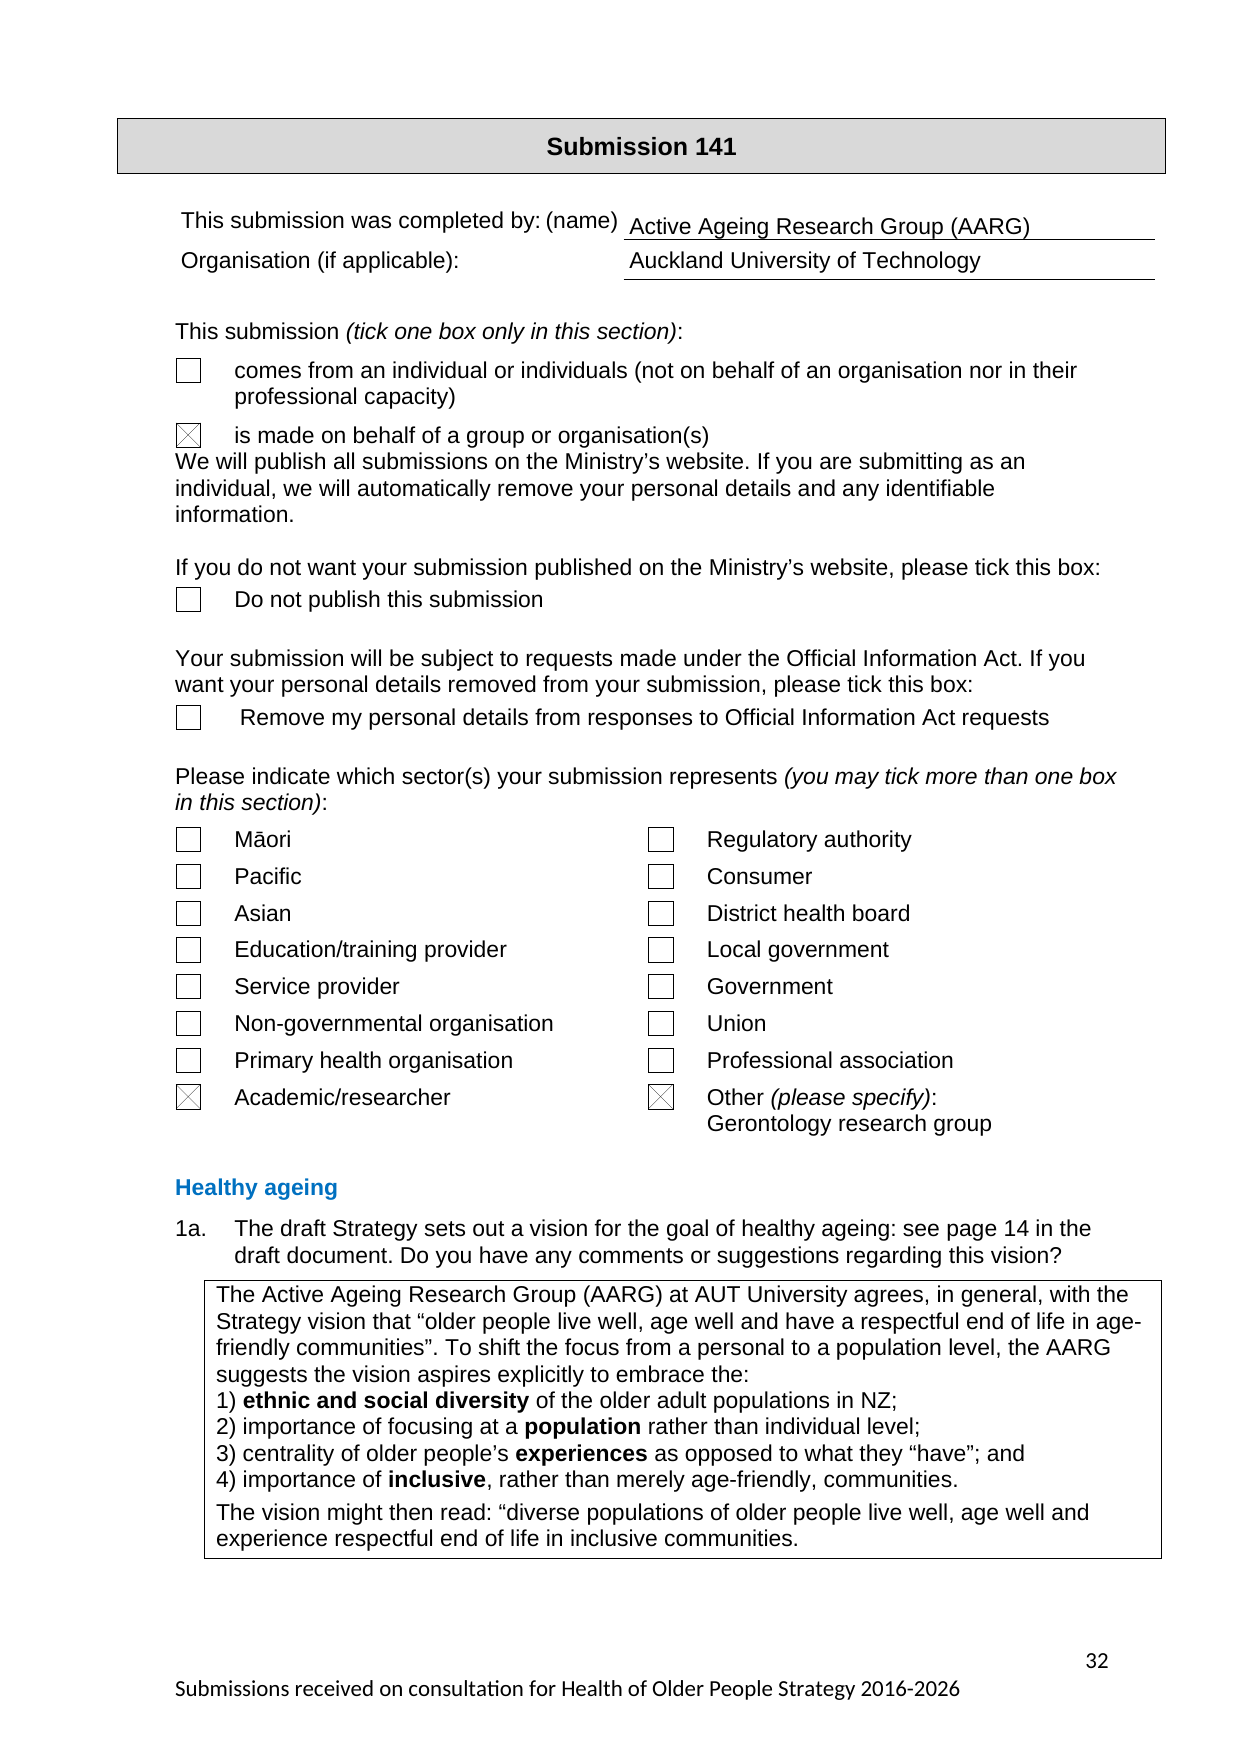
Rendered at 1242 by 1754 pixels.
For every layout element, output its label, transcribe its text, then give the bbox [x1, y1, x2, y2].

text Your submission will be subject to requests made under the Official Information Act. If you want your personal details removed from your submission, please tick this box: [175, 645, 1108, 698]
table_header Submission 141 [118, 119, 1165, 173]
text Service provider Government [175, 973, 1108, 999]
table_header Active Ageing Research Group (AARG) [624, 200, 1155, 239]
text Education/training provider Local government [175, 936, 1108, 963]
text Māori Regulatory authority [175, 826, 1108, 852]
table_cell Organisation (if applicable): [175, 239, 623, 279]
text If you do not want your submission published on the Ministry’s website, please tick this box: [175, 553, 1108, 580]
text Pacific Consumer [175, 863, 1108, 889]
text is made on behalf of a group or organisation(s) [201, 422, 1108, 448]
text This submission (tick one box only in this section): [175, 318, 1108, 344]
text Remove my personal details from responses to Official Information Act requests [175, 704, 1108, 730]
text 1a. The draft Strategy sets out a vision for the goal of healthy ageing: see page 14 in the draft document. Do you have any comments or suggestions regarding this vision? [175, 1215, 1108, 1268]
table_cell Auckland University of Technology [624, 240, 1155, 279]
subtitle Healthy ageing [175, 1174, 1108, 1200]
text Asian District health board [175, 900, 1108, 926]
table_header The Active Ageing Research Group (AARG) at AUT University agrees, in general, with the Strategy vision that “older people live well, age well and have a respectful end of life in age-friendly communities”. To shift the focus from a personal to a population level, the AARG suggests the vision aspires explicitly to embrace the: 1) ethnic and social diversity of the older adult populations in NZ; 2) importance of focusing at a population rather than individual level; 3) centrality of older people’s experiences as opposed to what they “have”; and 4) importance of inclusive, rather than merely age-friendly, communities. The vision might then read: “diverse populations of older people live well, age well and experience respectful end of life in inclusive communities. [205, 1281, 1161, 1557]
text Non-governmental organisation Union [175, 1010, 1108, 1036]
text Primary health organisation Professional association [175, 1047, 1108, 1073]
text We will publish all submissions on the Ministry’s website. If you are submitting as an individual, we will automatically remove your personal details and any identifiable information. [175, 448, 1108, 527]
table_header This submission was completed by: (name) [175, 200, 623, 239]
text Please indicate which sector(s) your submission represents (you may tick more than one box in this section): [175, 763, 1138, 816]
text Academic/researcher Other (please specify): Gerontology research group [175, 1083, 1108, 1136]
text Do not publish this submission [175, 586, 1108, 612]
text comes from an individual or individuals (not on behalf of an organisation nor in their professional capacity) [175, 357, 1108, 409]
